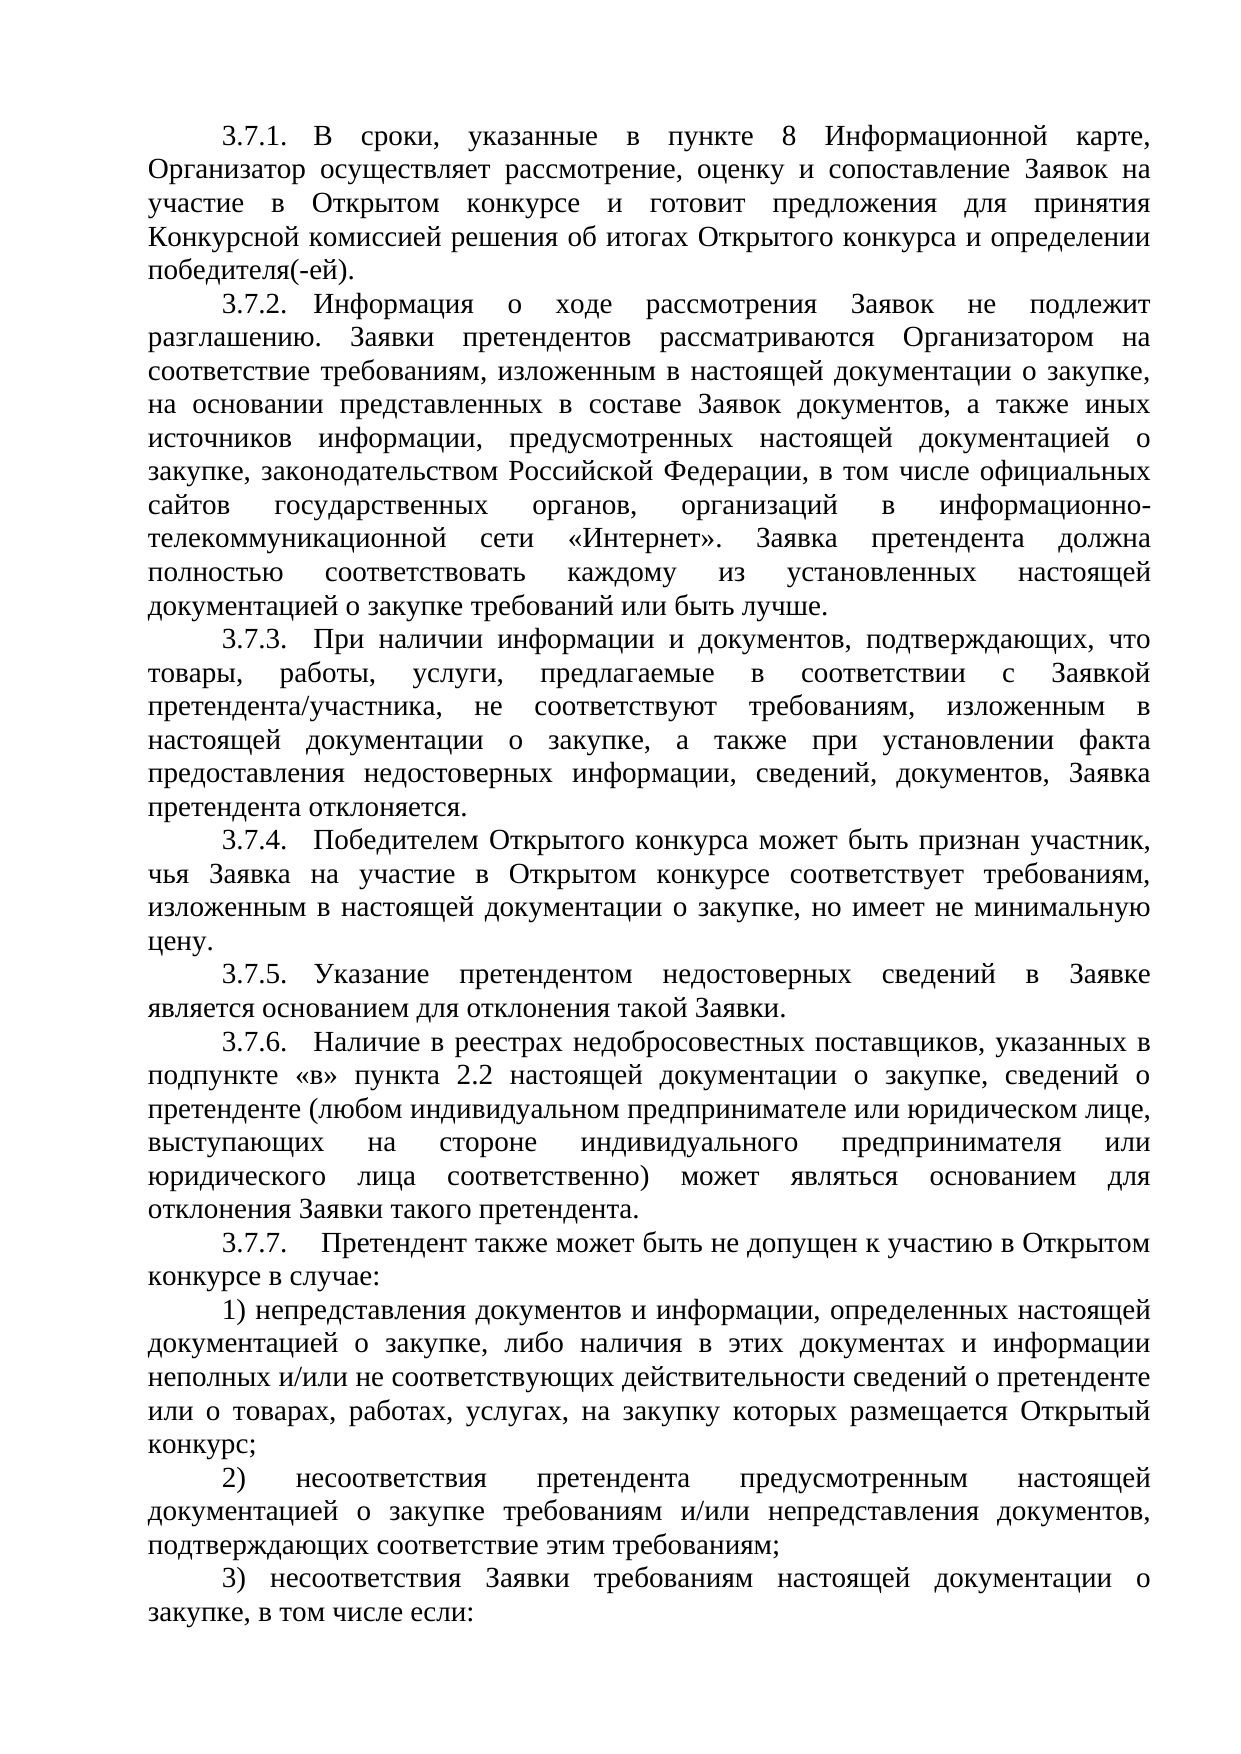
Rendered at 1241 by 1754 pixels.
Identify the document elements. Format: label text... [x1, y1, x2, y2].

text 3) несоответствия Заявки требованиям настоящей документации о закупке, в том числе если: [148, 1560, 1152, 1627]
list Претендент также может быть не допущен к участию в Открытом конкурсе в случае: [148, 1225, 1152, 1292]
list Победителем Открытого конкурса может быть признан участник, чья Заявка на участие в Открытом конкурсе соответствует требованиям, изложенным в настоящей документации о закупке, но имеет не минимальную цену. [148, 822, 1152, 957]
list Указание претендентом недостоверных сведений в Заявке является основанием для отклонения такой Заявки. [148, 957, 1152, 1024]
text 2) несоответствия претендента предусмотренным настоящей документацией о закупке требованиям и/или непредставления документов, подтверждающих соответствие этим требованиям; [148, 1460, 1152, 1560]
list Информация о ходе рассмотрения Заявок не подлежит разглашению. Заявки претендентов рассматриваются Организатором на соответствие требованиям, изложенным в настоящей документации о закупке, на основании представленных в составе Заявок документов, а также иных источников информации, предусмотренных настоящей документацией о закупке, законодательством Российской Федерации, в том числе официальных сайтов государственных органов, организаций в информационно-телекоммуникационной сети «Интернет». Заявка претендента должна полностью соответствовать каждому из установленных настоящей документацией о закупке требований или быть лучше. [148, 286, 1152, 621]
list В сроки, указанные в пункте 8 Информационной карте, Организатор осуществляет рассмотрение, оценку и сопоставление Заявок на участие в Открытом конкурсе и готовит предложения для принятия Конкурсной комиссией решения об итогах Открытого конкурса и определении победителя(-ей). [148, 118, 1152, 286]
text 1) непредставления документов и информации, определенных настоящей документацией о закупке, либо наличия в этих документах и информации неполных и/или не соответствующих действительности сведений о претенденте или о товарах, работах, услугах, на закупку которых размещается Открытый конкурс; [148, 1292, 1152, 1460]
list Наличие в реестрах недобросовестных поставщиков, указанных в подпункте «в» пункта 2.2 настоящей документации о закупке, сведений о претенденте (любом индивидуальном предпринимателе или юридическом лице, выступающих на стороне индивидуального предпринимателя или юридического лица соответственно) может являться основанием для отклонения Заявки такого претендента. [148, 1024, 1152, 1225]
list При наличии информации и документов, подтверждающих, что товары, работы, услуги, предлагаемые в соответствии с Заявкой претендента/участника, не соответствуют требованиям, изложенным в настоящей документации о закупке, а также при установлении факта предоставления недостоверных информации, сведений, документов, Заявка претендента отклоняется. [148, 621, 1152, 822]
